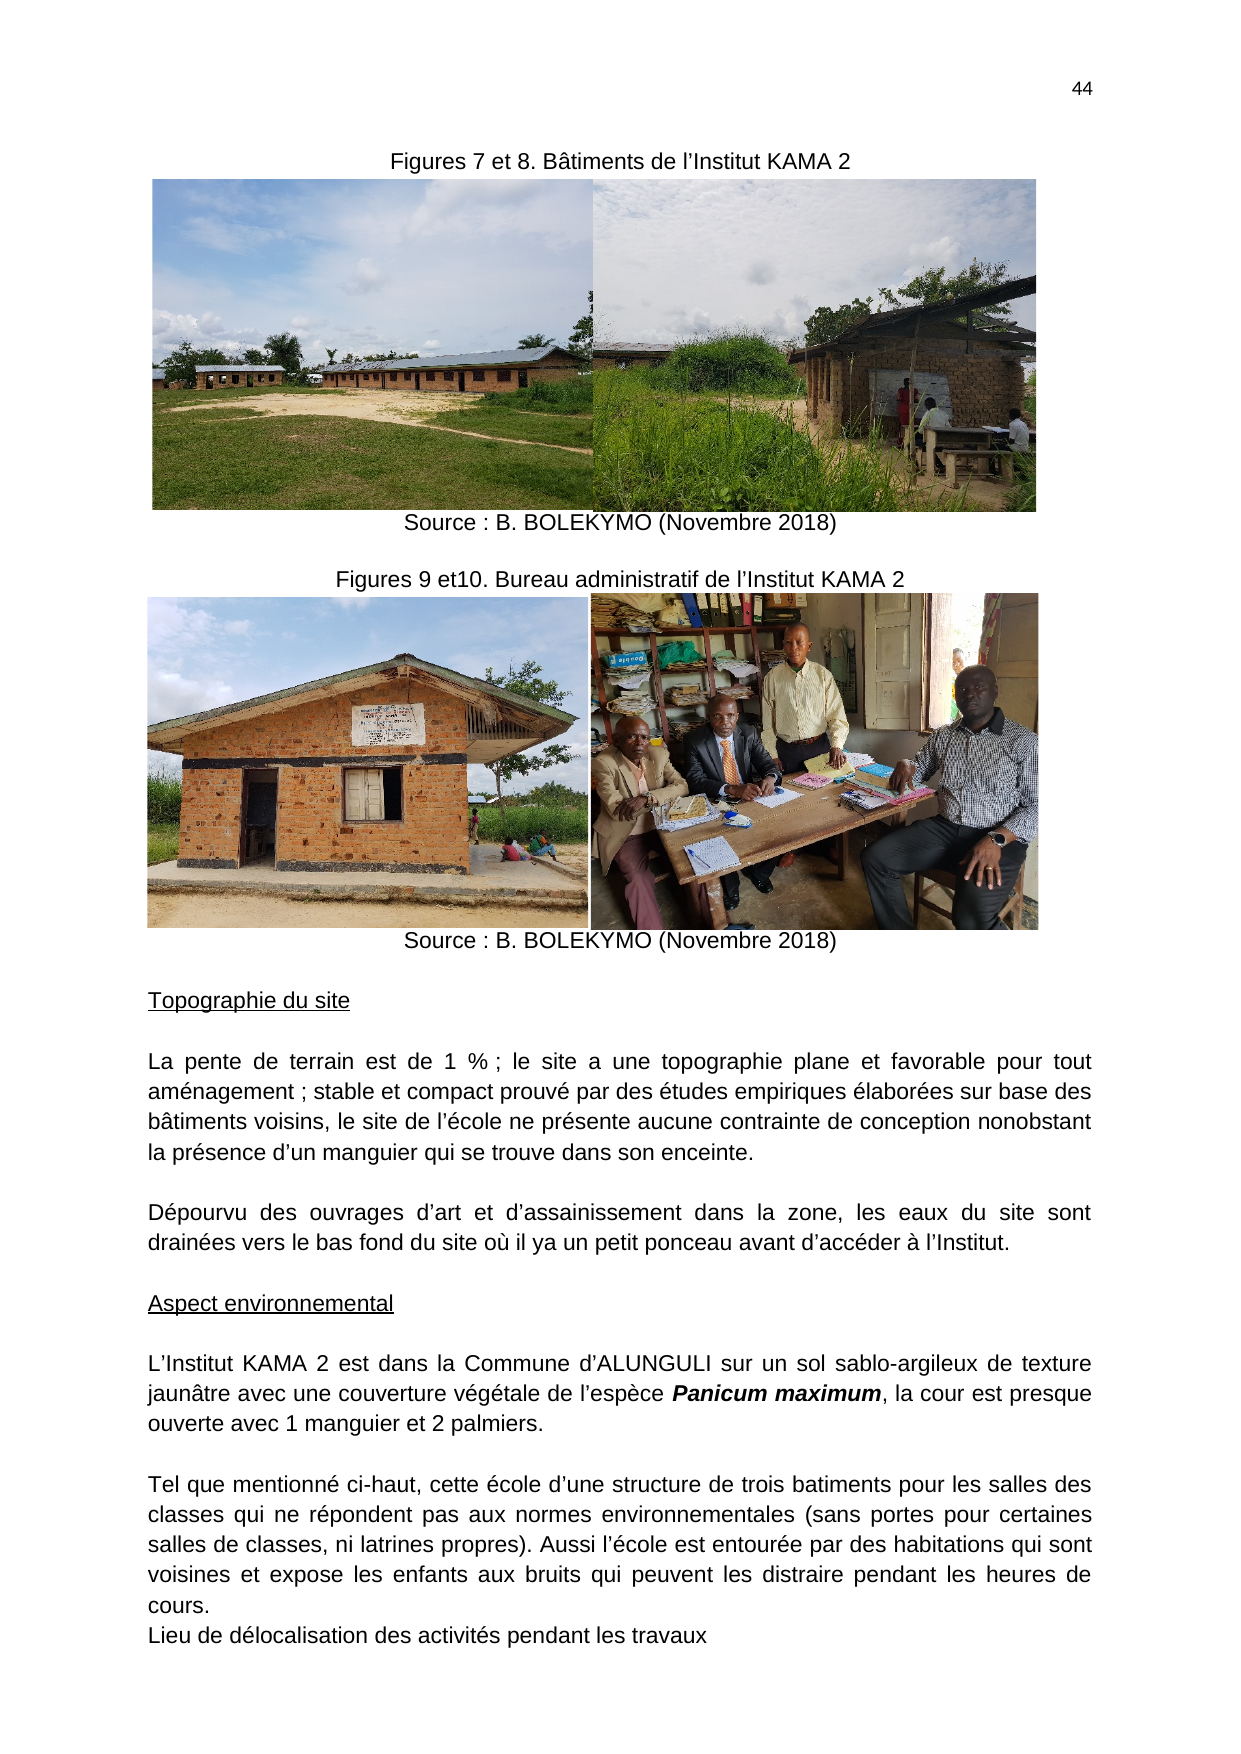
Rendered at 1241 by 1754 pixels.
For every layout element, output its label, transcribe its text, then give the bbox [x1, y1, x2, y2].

picture [590, 593, 1039, 930]
text Tel que mentionné ci-haut, cette école d’une structure de trois batiments pour les salles des classes qui ne répondent pas aux normes environnementales (sans portes pour certaines salles de classes, ni latrines propres). Aussi l’école est entourée par des habitations qui sont voisines et expose les enfants aux bruits qui peuvent les distraire pendant les heures de cours. [148, 1471, 1093, 1618]
text Lieu de délocalisation des activités pendant les travaux [148, 1622, 1093, 1648]
text Aspect environnemental [148, 1289, 1093, 1316]
picture [147, 597, 589, 928]
text L’Institut KAMA 2 est dans la Commune d’ALUNGULI sur un sol sablo-argileux de texture jaunâtre avec une couverture végétale de l’espèce Panicum maximum, la cour est presque ouverte avec 1 manguier et 2 palmiers. [148, 1350, 1093, 1437]
text Dépourvu des ouvrages d’art et d’assainissement dans la zone, les eaux du site sont drainées vers le bas fond du site où il ya un petit ponceau avant d’accéder à l’Institut. [148, 1199, 1093, 1255]
text La pente de terrain est de 1 % ; le site a une topographie plane et favorable pour tout aménagement ; stable et compact prouvé par des études empiriques élaborées sur base des bâtiments voisins, le site de l’école ne présente aucune contrainte de conception nonobstant la présence d’un manguier qui se trouve dans son enceinte. [148, 1048, 1093, 1165]
text Figures 7 et 8. Bâtiments de l’Institut KAMA 2 [148, 148, 1093, 174]
text Topographie du site [148, 987, 1093, 1014]
text Source : B. BOLEKYMO (Novembre 2018) [148, 509, 1093, 535]
picture [152, 179, 1037, 512]
text Source : B. BOLEKYMO (Novembre 2018) [148, 927, 1093, 953]
text Figures 9 et10. Bureau administratif de l’Institut KAMA 2 [148, 566, 1093, 592]
